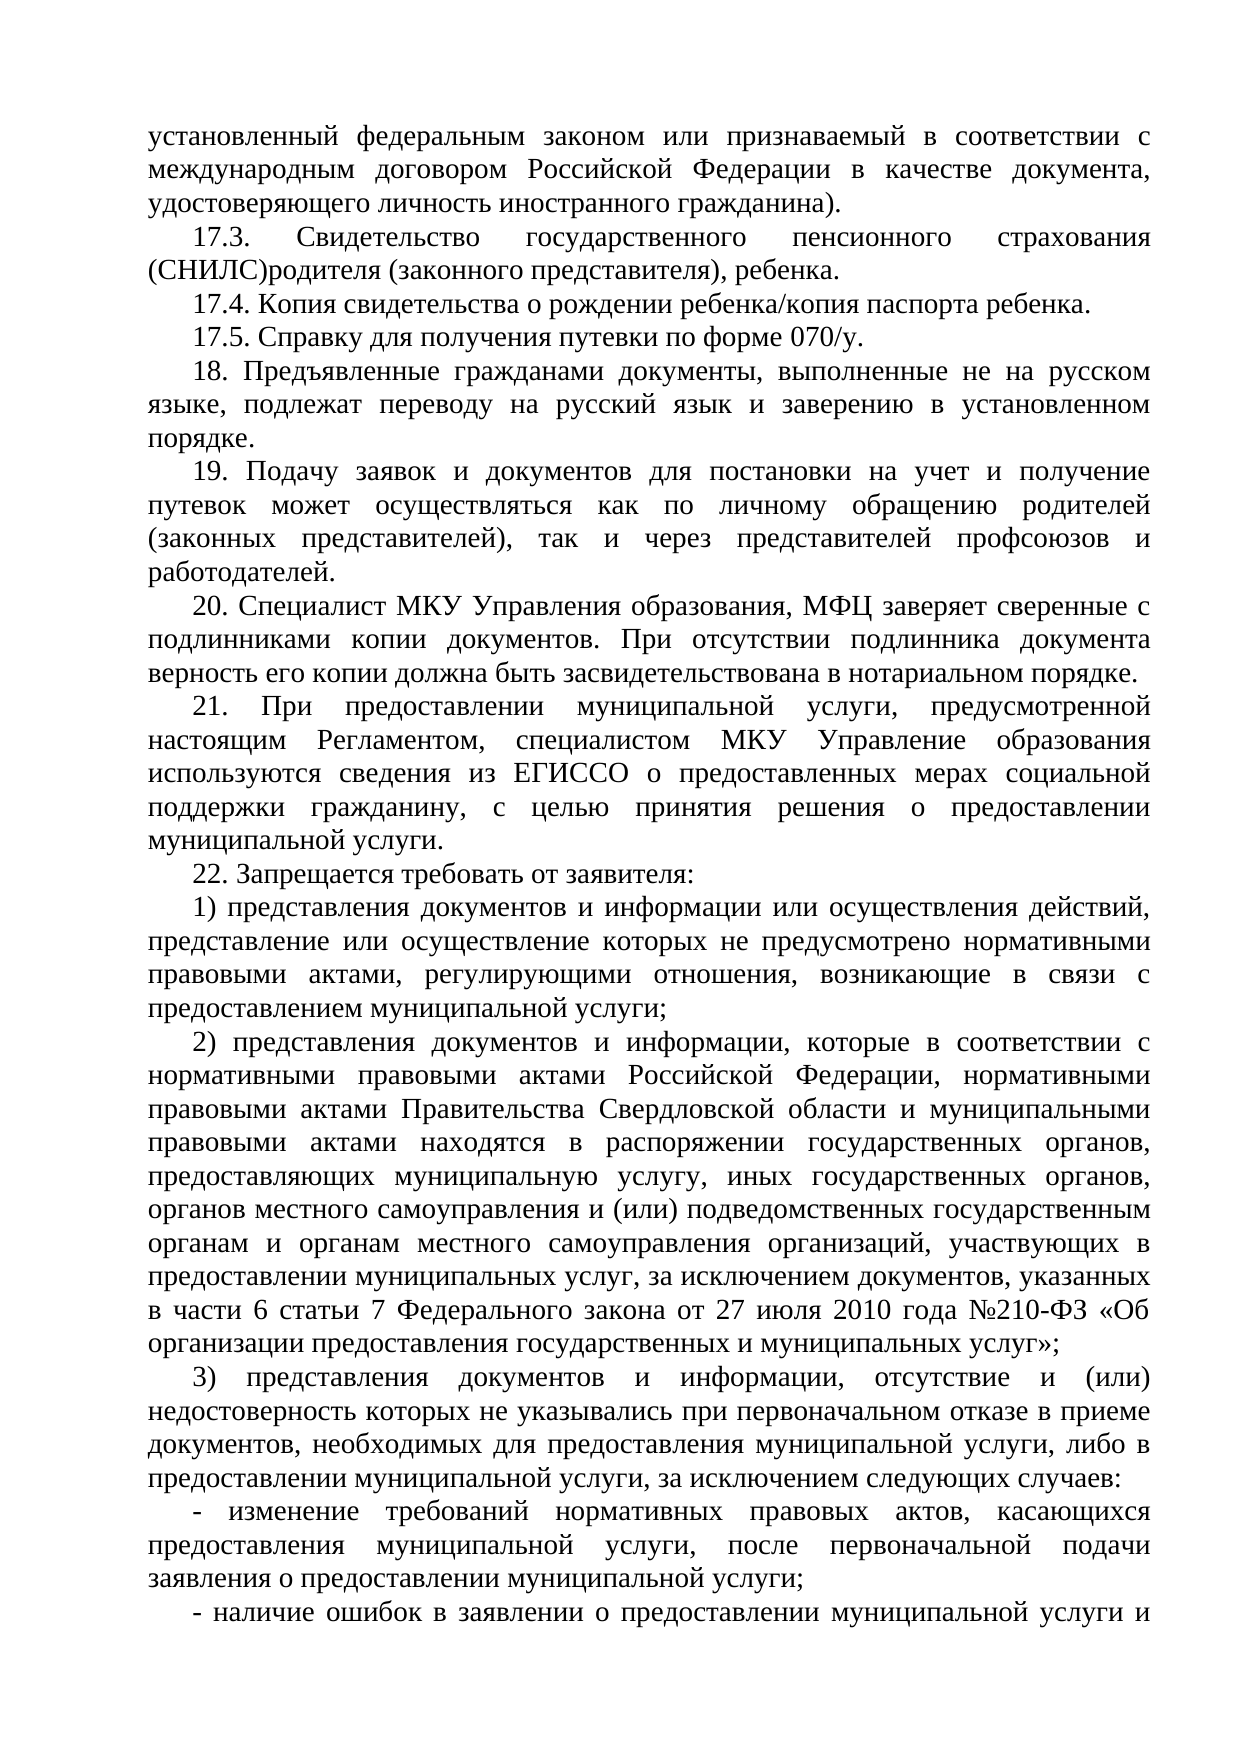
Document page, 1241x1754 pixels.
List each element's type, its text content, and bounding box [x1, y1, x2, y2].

text 1) представления документов и информации или осуществления действий, представление или осуществление которых не предусмотрено нормативными правовыми актами, регулирующими отношения, возникающие в связи с предоставлением муниципальной услуги; [148, 889, 1152, 1024]
text 18. Предъявленные гражданами документы, выполненные не на русском языке, подлежат переводу на русский язык и заверению в установленном порядке. [148, 353, 1152, 453]
text - изменение требований нормативных правовых актов, касающихся предоставления муниципальной услуги, после первоначальной подачи заявления о предоставлении муниципальной услуги; [148, 1493, 1152, 1594]
text 21. При предоставлении муниципальной услуги, предусмотренной настоящим Регламентом, специалистом МКУ Управление образования используются сведения из ЕГИССО о предоставленных мерах социальной поддержки гражданину, с целью принятия решения о предоставлении муниципальной услуги. [148, 688, 1152, 856]
text 2) представления документов и информации, которые в соответствии с нормативными правовыми актами Российской Федерации, нормативными правовыми актами Правительства Свердловской области и муниципальными правовыми актами находятся в распоряжении государственных органов, предоставляющих муниципальную услугу, иных государственных органов, органов местного самоуправления и (или) подведомственных государственным органам и органам местного самоуправления организаций, участвующих в предоставлении муниципальных услуг, за исключением документов, указанных в части 6 статьи 7 Федерального закона от 27 июля 2010 года №210-ФЗ «Об организации предоставления государственных и муниципальных услуг»; [148, 1024, 1152, 1359]
text 17.3. Свидетельство государственного пенсионного страхования (СНИЛС)родителя (законного представителя), ребенка. [148, 219, 1152, 286]
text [148, 118, 1152, 219]
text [148, 1594, 1152, 1627]
text 3) представления документов и информации, отсутствие и (или) недостоверность которых не указывались при первоначальном отказе в приеме документов, необходимых для предоставления муниципальной услуги, либо в предоставлении муниципальной услуги, за исключением следующих случаев: [148, 1359, 1152, 1493]
text 17.4. Копия свидетельства о рождении ребенка/копия паспорта ребенка. [148, 286, 1152, 319]
text 20. Специалист МКУ Управления образования, МФЦ заверяет сверенные с подлинниками копии документов. При отсутствии подлинника документа верность его копии должна быть засвидетельствована в нотариальном порядке. [148, 588, 1152, 688]
text 19. Подачу заявок и документов для постановки на учет и получение путевок может осуществляться как по личному обращению родителей (законных представителей), так и через представителей профсоюзов и работодателей. [148, 453, 1152, 588]
text 22. Запрещается требовать от заявителя: [148, 856, 1152, 889]
text 17.5. Справку для получения путевки по форме 070/у. [148, 319, 1152, 353]
